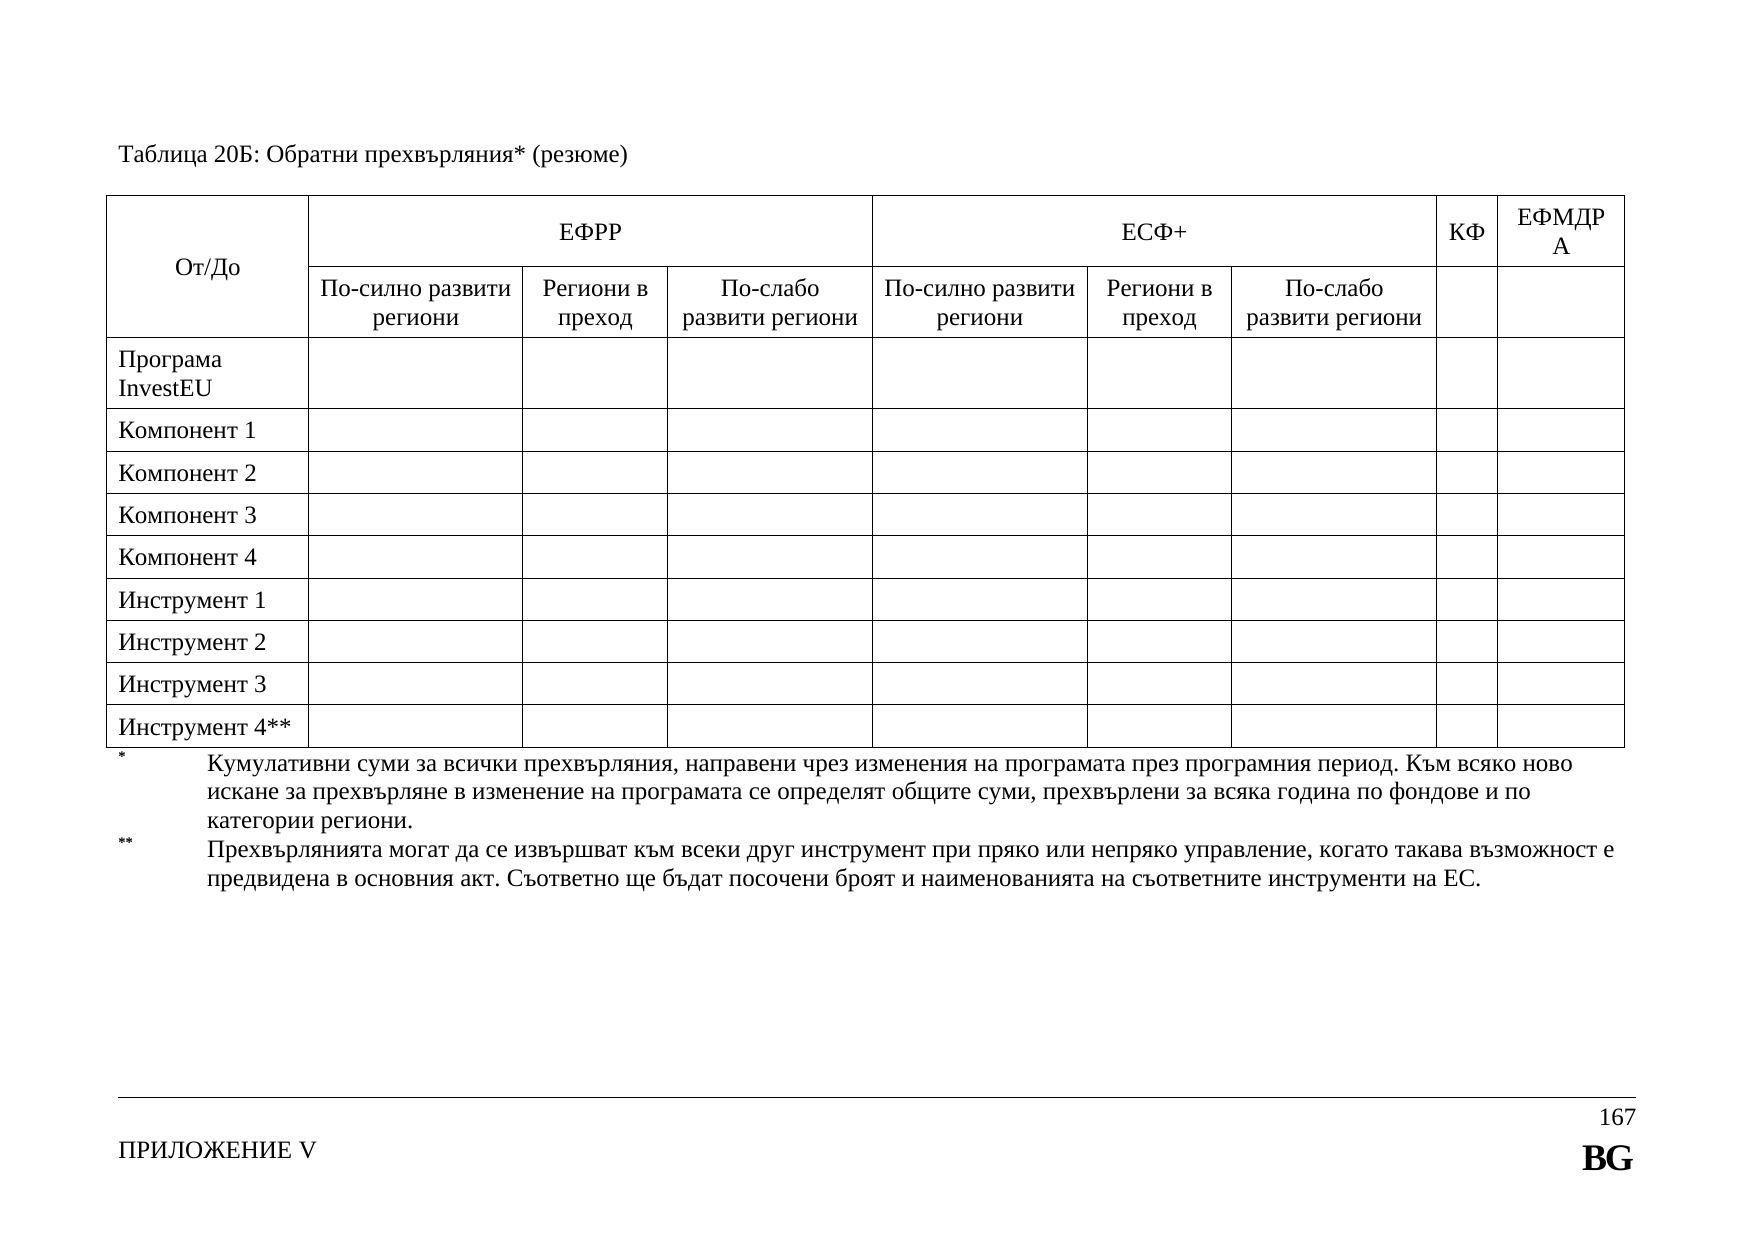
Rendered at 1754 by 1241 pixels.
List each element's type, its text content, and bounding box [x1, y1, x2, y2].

table_cell [1088, 536, 1231, 577]
table_cell [668, 494, 872, 535]
table_cell [1232, 705, 1436, 747]
table_cell [873, 494, 1087, 535]
table_cell [309, 536, 522, 577]
text ** Прехвърлянията могат да се извършват към всеки друг инструмент при пряко или непряко управление, когато такава възможност е предвидена в основния акт. Съответно ще бъдат посочени броят и наименованията на съответните инструменти на ЕС. [118, 834, 1636, 891]
table_cell [1232, 663, 1436, 704]
table_cell [668, 536, 872, 577]
table_cell [309, 452, 522, 493]
table_cell [523, 452, 667, 493]
table_cell [523, 409, 667, 451]
table_cell [668, 663, 872, 704]
table_cell [873, 409, 1087, 451]
table_cell [873, 621, 1087, 662]
table_cell [1437, 663, 1497, 704]
table_cell [1088, 663, 1231, 704]
table_cell [1498, 705, 1624, 747]
table_cell Инструмент 4** [107, 705, 308, 747]
table_cell [668, 621, 872, 662]
table_cell [1437, 579, 1497, 620]
table_cell Инструмент 2 [107, 621, 308, 662]
table_cell [873, 663, 1087, 704]
table_cell [873, 579, 1087, 620]
table_cell По-силно развити региони [873, 267, 1087, 337]
table_cell Компонент 4 [107, 536, 308, 577]
table_cell Региони в преход [1088, 267, 1231, 337]
table_cell [1437, 452, 1497, 493]
table_cell [1498, 663, 1624, 704]
table_cell [668, 452, 872, 493]
table_cell [1088, 338, 1231, 408]
table_cell [1232, 536, 1436, 577]
table_cell [1498, 452, 1624, 493]
table_cell [1498, 494, 1624, 535]
table_cell [309, 579, 522, 620]
table_cell [309, 621, 522, 662]
table_cell [1437, 267, 1497, 337]
table_cell [873, 452, 1087, 493]
table_cell [1232, 452, 1436, 493]
table_cell По-слабо развити региони [668, 267, 872, 337]
table_cell [668, 338, 872, 408]
table_cell [1088, 621, 1231, 662]
table_cell [1498, 409, 1624, 451]
table_cell [1232, 494, 1436, 535]
table_cell [1232, 409, 1436, 451]
table_cell [309, 409, 522, 451]
table_cell [309, 705, 522, 747]
table_header ЕФМДРА [1498, 196, 1624, 266]
table_cell [309, 338, 522, 408]
table_header КФ [1437, 196, 1497, 266]
table_cell [523, 579, 667, 620]
table_cell [873, 338, 1087, 408]
table_cell [1232, 338, 1436, 408]
table_cell [1498, 338, 1624, 408]
table_header ЕСФ+ [873, 196, 1436, 266]
table_cell [1088, 705, 1231, 747]
table_cell [1498, 621, 1624, 662]
table_cell Компонент 1 [107, 409, 308, 451]
table_cell По-силно развити региони [309, 267, 522, 337]
table_cell [668, 705, 872, 747]
table_cell По-слабо развити региони [1232, 267, 1436, 337]
table_cell Инструмент 1 [107, 579, 308, 620]
table_cell [668, 409, 872, 451]
table_cell Компонент 2 [107, 452, 308, 493]
table_cell [1498, 267, 1624, 337]
table_cell [523, 536, 667, 577]
table_cell [1088, 409, 1231, 451]
table_cell [523, 494, 667, 535]
table_cell [1088, 579, 1231, 620]
table_cell [1437, 409, 1497, 451]
table_cell Програма InvestEU [107, 338, 308, 408]
table_cell [523, 621, 667, 662]
table_cell [523, 705, 667, 747]
table_cell [873, 536, 1087, 577]
table_cell [523, 663, 667, 704]
table_cell Компонент 3 [107, 494, 308, 535]
table_cell [1232, 621, 1436, 662]
table_cell [1437, 621, 1497, 662]
text Таблица 20Б: Обратни прехвърляния* (резюме) [118, 139, 1636, 168]
table_cell [1088, 452, 1231, 493]
table_cell [309, 494, 522, 535]
table_cell Региони в преход [523, 267, 667, 337]
table_cell Инструмент 3 [107, 663, 308, 704]
table_cell [1437, 536, 1497, 577]
table_cell [1437, 494, 1497, 535]
table_cell [1232, 579, 1436, 620]
table_cell [1437, 338, 1497, 408]
text * Кумулативни суми за всички прехвърляния, направени чрез изменения на програмата през програмния период. Към всяко ново искане за прехвърляне в изменение на програмата се определят общите суми, прехвърлени за всяка година по фондове и по категории региони. [118, 748, 1636, 834]
table_cell [523, 338, 667, 408]
table_cell [1498, 579, 1624, 620]
table_header ЕФРР [309, 196, 872, 266]
table_cell [668, 579, 872, 620]
table_cell [1088, 494, 1231, 535]
table_cell [309, 663, 522, 704]
table_header От/До [107, 196, 308, 337]
table_cell [1498, 536, 1624, 577]
table_cell [1437, 705, 1497, 747]
table_cell [873, 705, 1087, 747]
